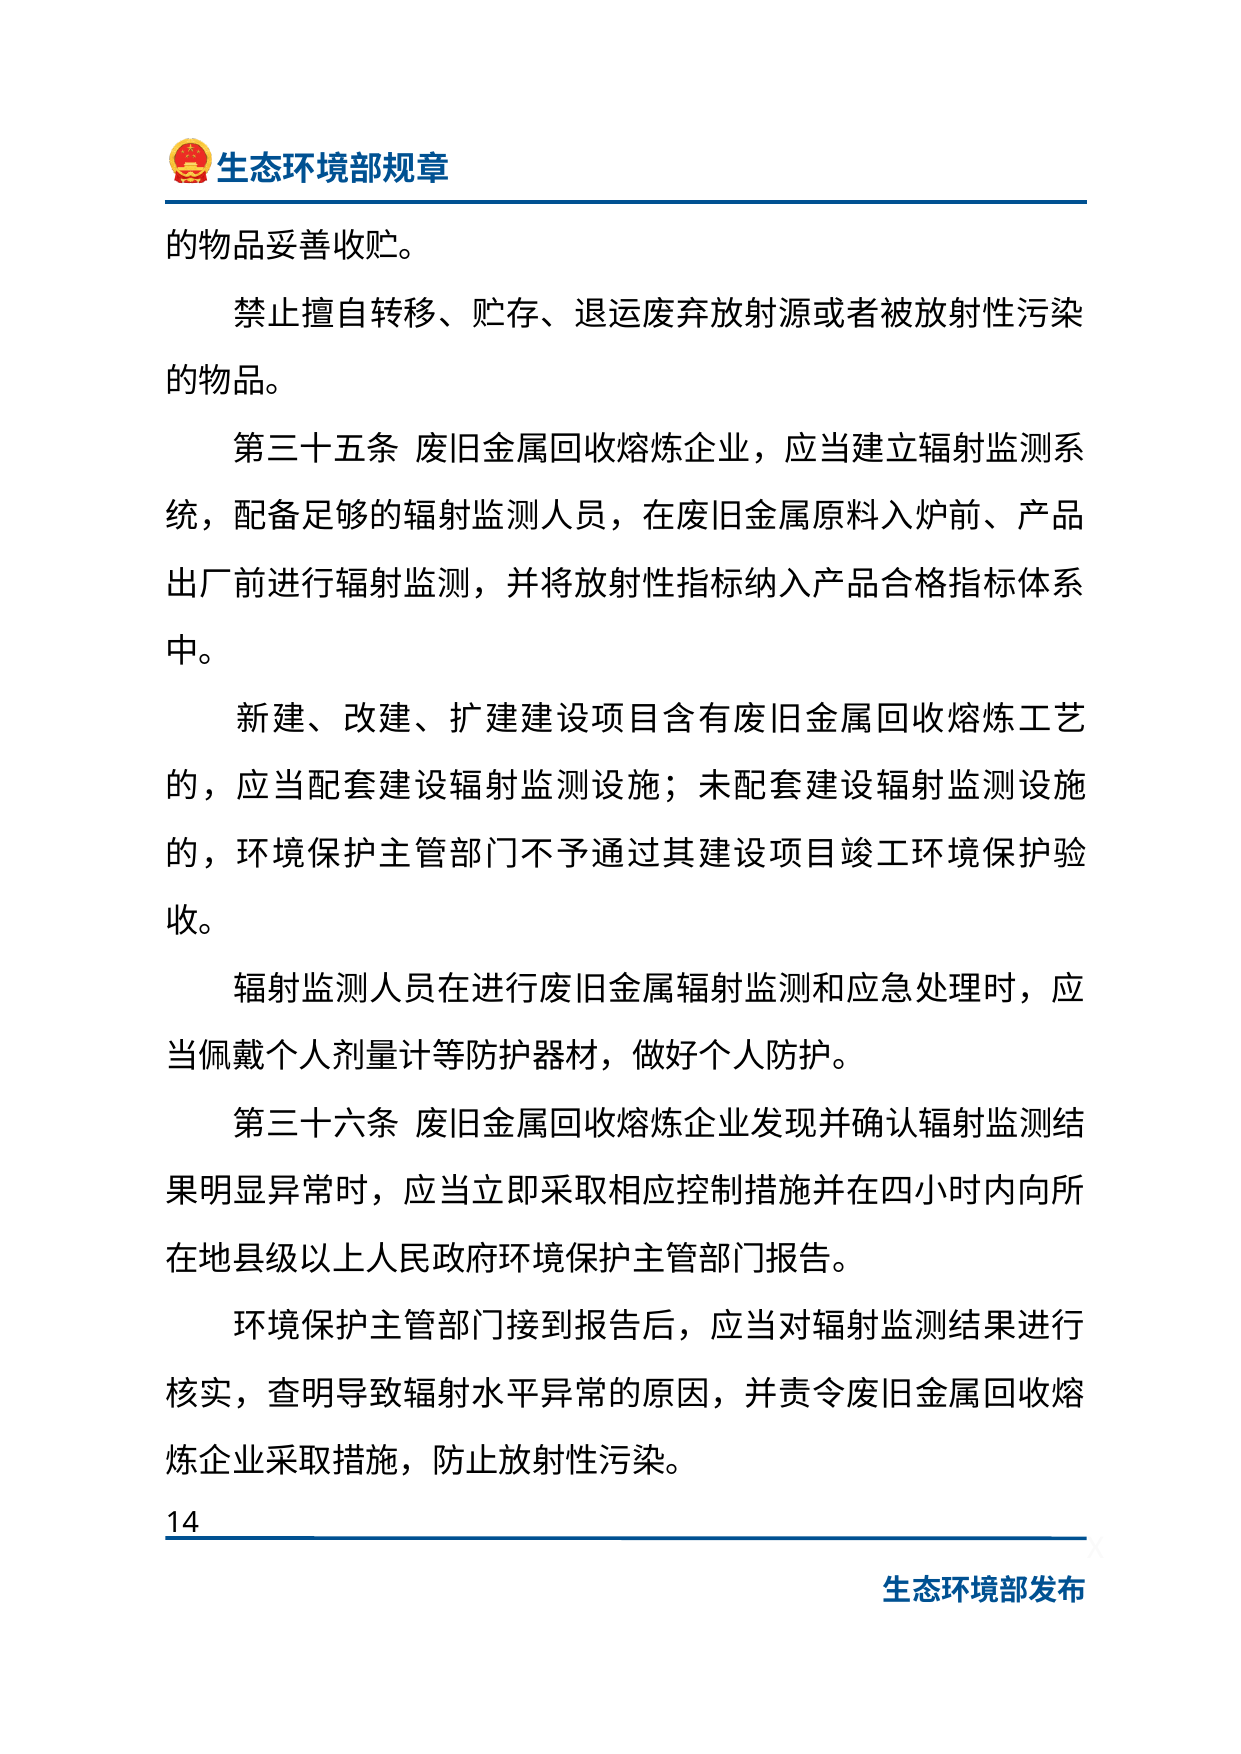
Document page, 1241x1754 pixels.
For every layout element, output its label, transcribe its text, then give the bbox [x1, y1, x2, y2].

picture [165, 136, 216, 187]
text 第三十六条 废旧金属回收熔炼企业发现并确认辐射监测结果明显异常时，应当立即采取相应控制措施并在四小时内向所在地县级以上人民政府环境保护主管部门报告。 [165, 1096, 1087, 1279]
text 新建、改建、扩建建设项目含有废旧金属回收熔炼工艺的，应当配套建设辐射监测设施；未配套建设辐射监测设施的，环境保护主管部门不予通过其建设项目竣工环境保护验收。 [165, 691, 1087, 942]
text 第三十五条 废旧金属回收熔炼企业，应当建立辐射监测系统，配备足够的辐射监测人员，在废旧金属原料入炉前、产品出厂前进行辐射监测，并将放射性指标纳入产品合格指标体系中。 [165, 421, 1087, 672]
text 禁止擅自转移、贮存、退运废弃放射源或者被放射性污染的物品。 [165, 286, 1087, 402]
text 环境保护主管部门接到报告后，应当对辐射监测结果进行核实，查明导致辐射水平异常的原因，并责令废旧金属回收熔炼企业采取措施，防止放射性污染。 [165, 1299, 1087, 1482]
text 废旧放射源收贮单位应当对废弃放射源或者被放射性污染的物品妥善收贮。 [165, 219, 1087, 267]
text 辐射监测人员在进行废旧金属辐射监测和应急处理时，应当佩戴个人剂量计等防护器材，做好个人防护。 [165, 961, 1087, 1077]
